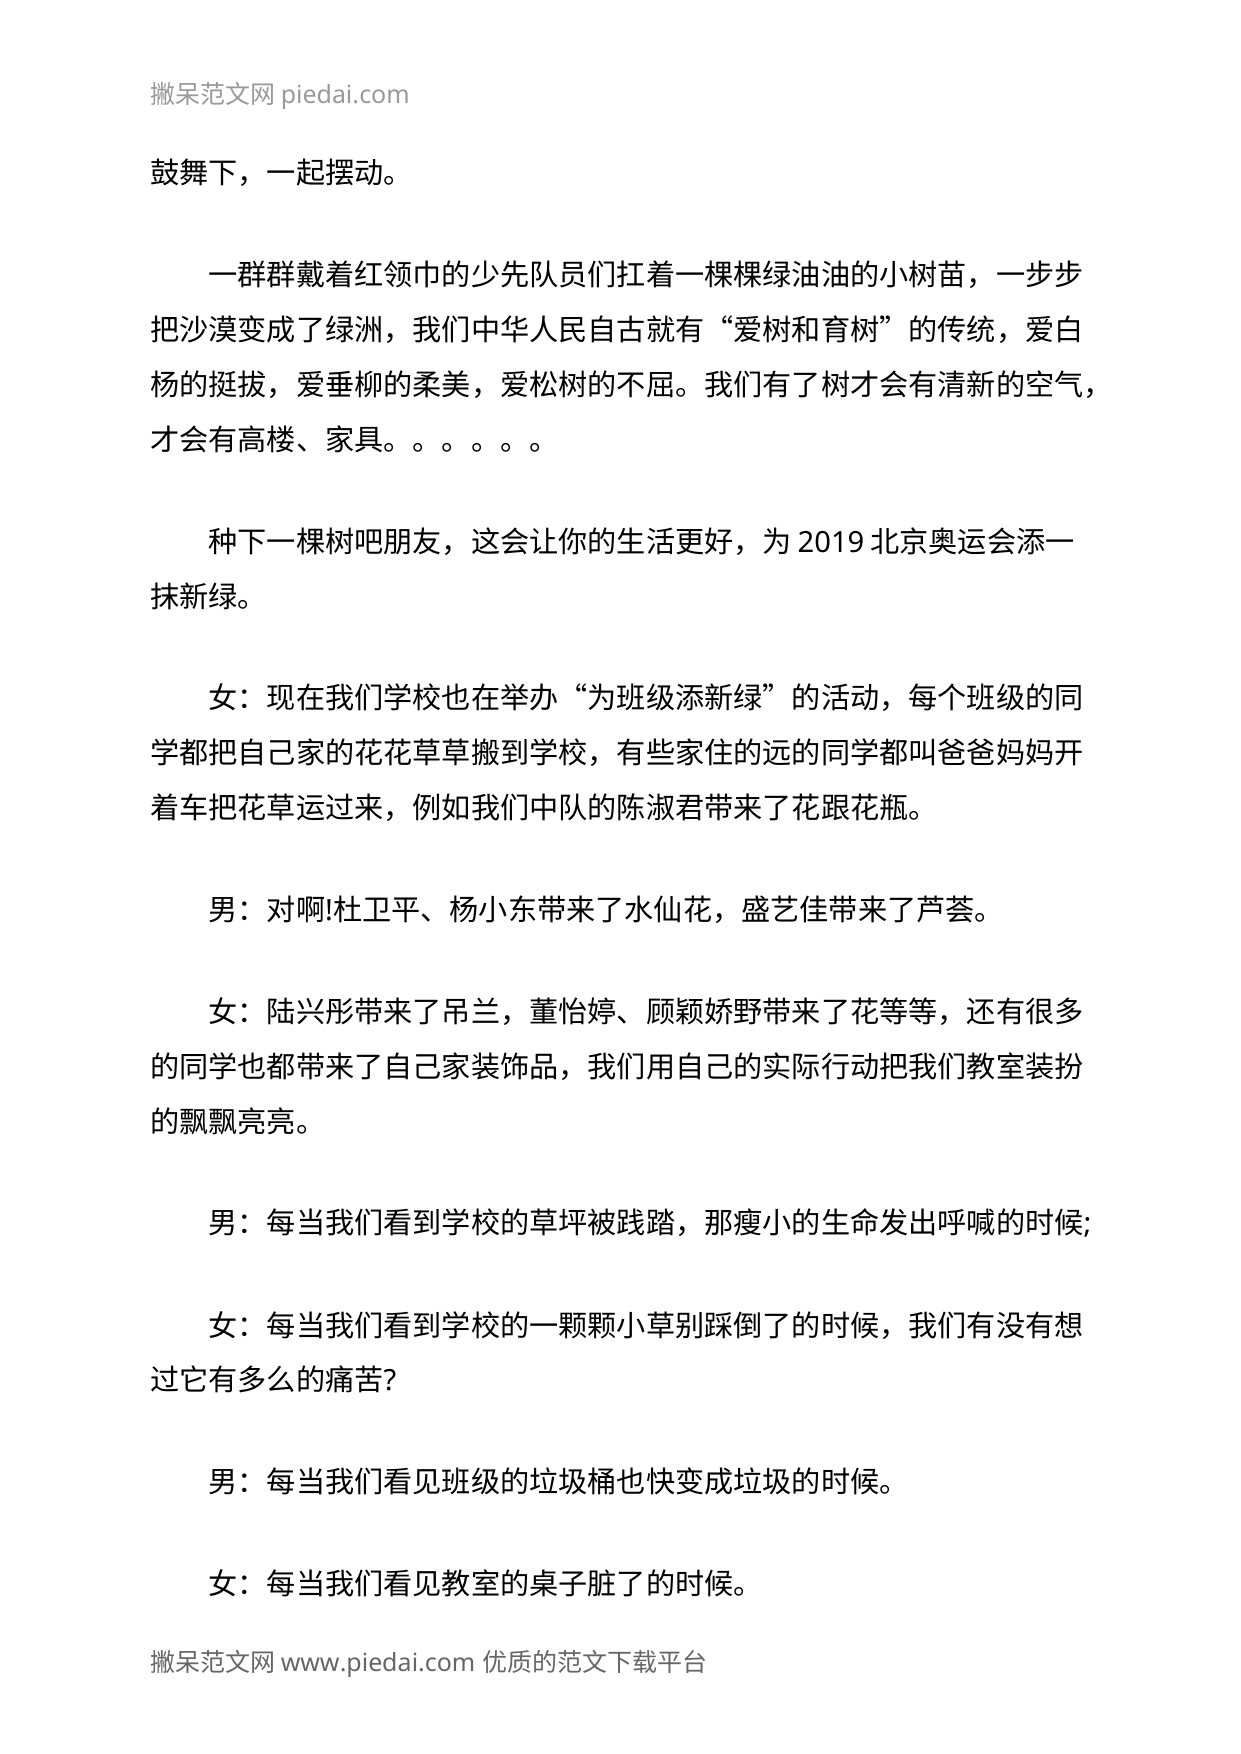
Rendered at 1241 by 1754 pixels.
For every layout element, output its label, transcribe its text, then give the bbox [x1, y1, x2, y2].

text 女：每当我们看见教室的桌子脏了的时候。 [150, 1561, 1090, 1603]
text 男：每当我们看到学校的草坪被践踏，那瘦小的生命发出呼喊的时候; [150, 1200, 1090, 1242]
text 男：对啊!杜卫平、杨小东带来了水仙花，盛艺佳带来了芦荟。 [150, 887, 1090, 929]
text 男：每当我们看见班级的垃圾桶也快变成垃圾的时候。 [150, 1459, 1090, 1501]
text 种下一棵树吧朋友，这会让你的生活更好，为2019北京奥运会添一抹新绿。 [150, 518, 1090, 616]
text 一群群戴着红领巾的少先队员们扛着一棵棵绿油油的小树苗，一步步把沙漠变成了绿洲，我们中华人民自古就有“爱树和育树”的传统，爱白杨的挺拔，爱垂柳的柔美，爱松树的不屈。我们有了树才会有清新的空气，才会有高楼、家具。。。。。。 [150, 252, 1090, 459]
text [150, 150, 1090, 192]
text 女：每当我们看到学校的一颗颗小草别踩倒了的时候，我们有没有想过它有多么的痛苦? [150, 1302, 1090, 1399]
text 女：现在我们学校也在举办“为班级添新绿”的活动，每个班级的同学都把自己家的花花草草搬到学校，有些家住的远的同学都叫爸爸妈妈开着车把花草运过来，例如我们中队的陈淑君带来了花跟花瓶。 [150, 675, 1090, 827]
text 女：陆兴彤带来了吊兰，董怡婷、顾颖娇野带来了花等等，还有很多的同学也都带来了自己家装饰品，我们用自己的实际行动把我们教室装扮的飘飘亮亮。 [150, 988, 1090, 1141]
